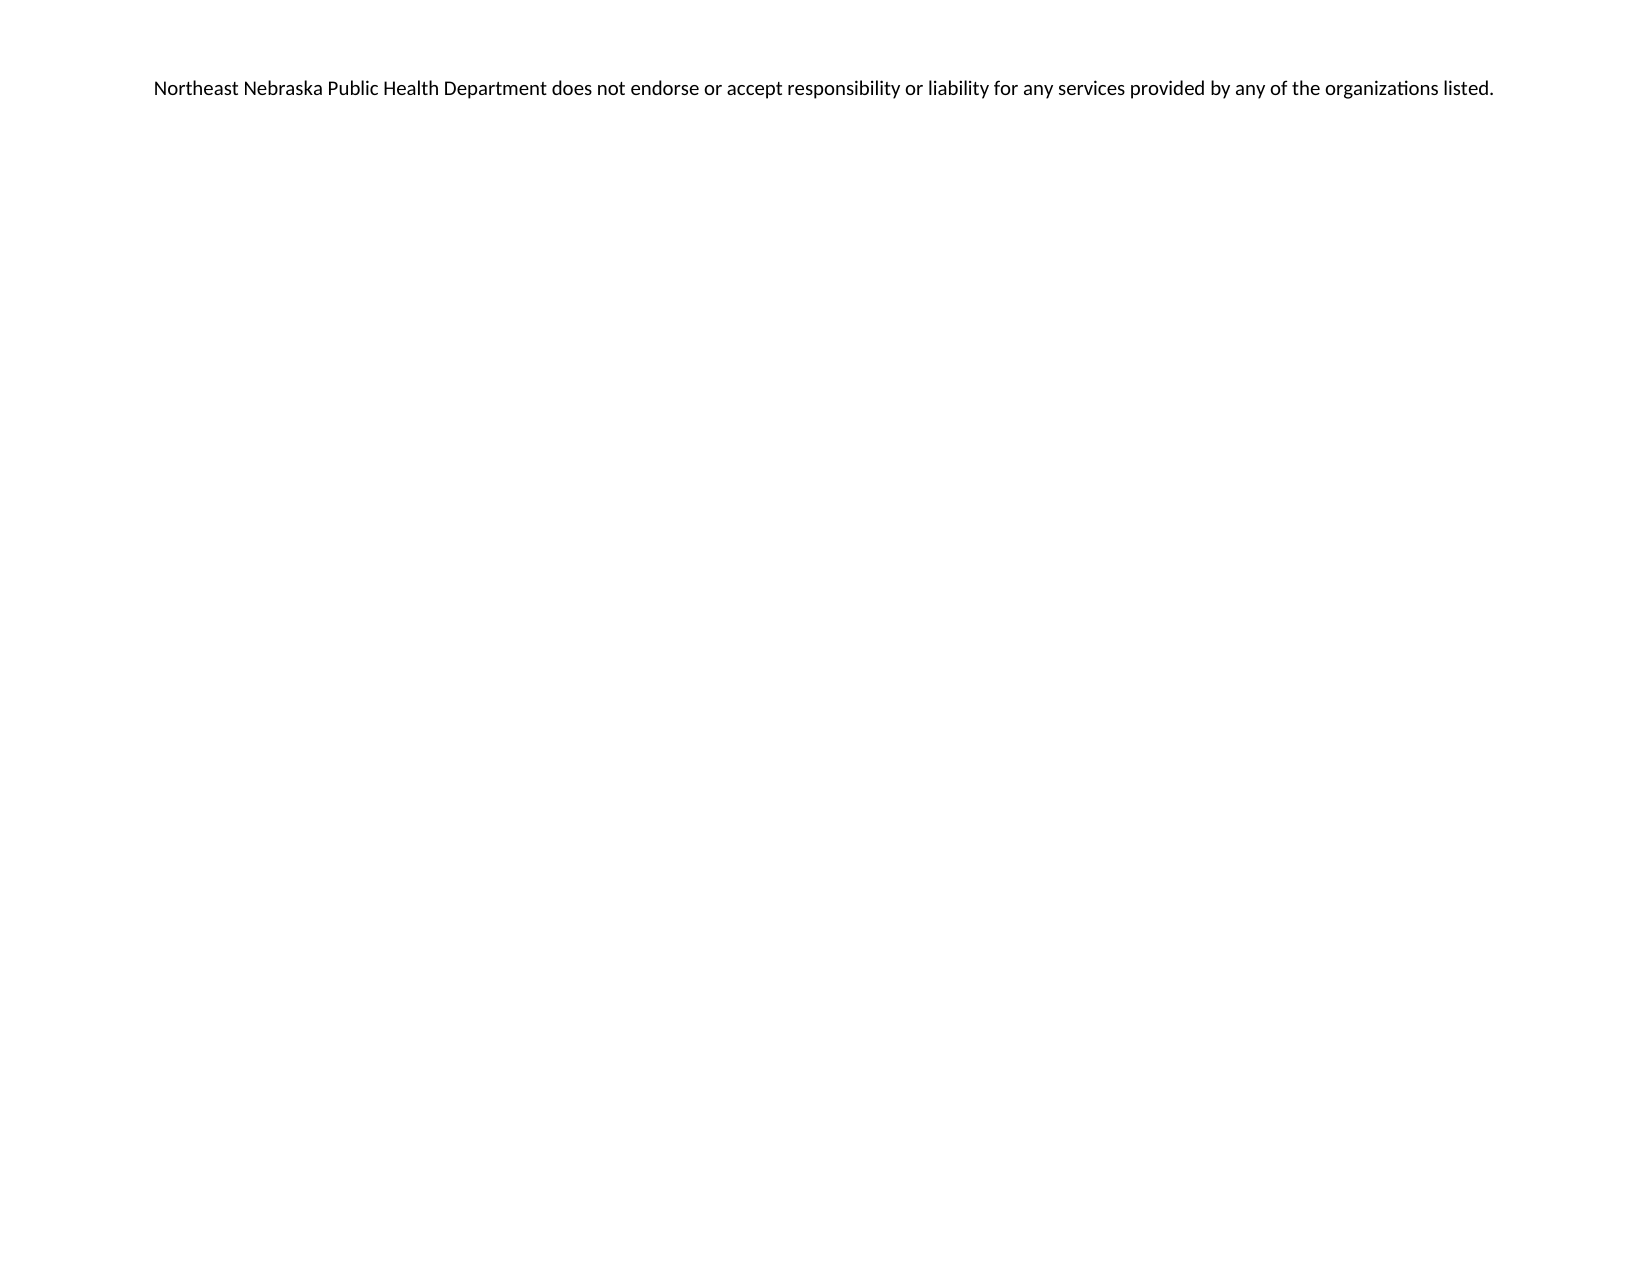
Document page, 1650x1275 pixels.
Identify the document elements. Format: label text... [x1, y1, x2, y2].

text Northeast Nebraska Public Health Department does not endorse or accept responsibility or liability for any services provided by any of the organizations listed. [75, 75, 1575, 100]
